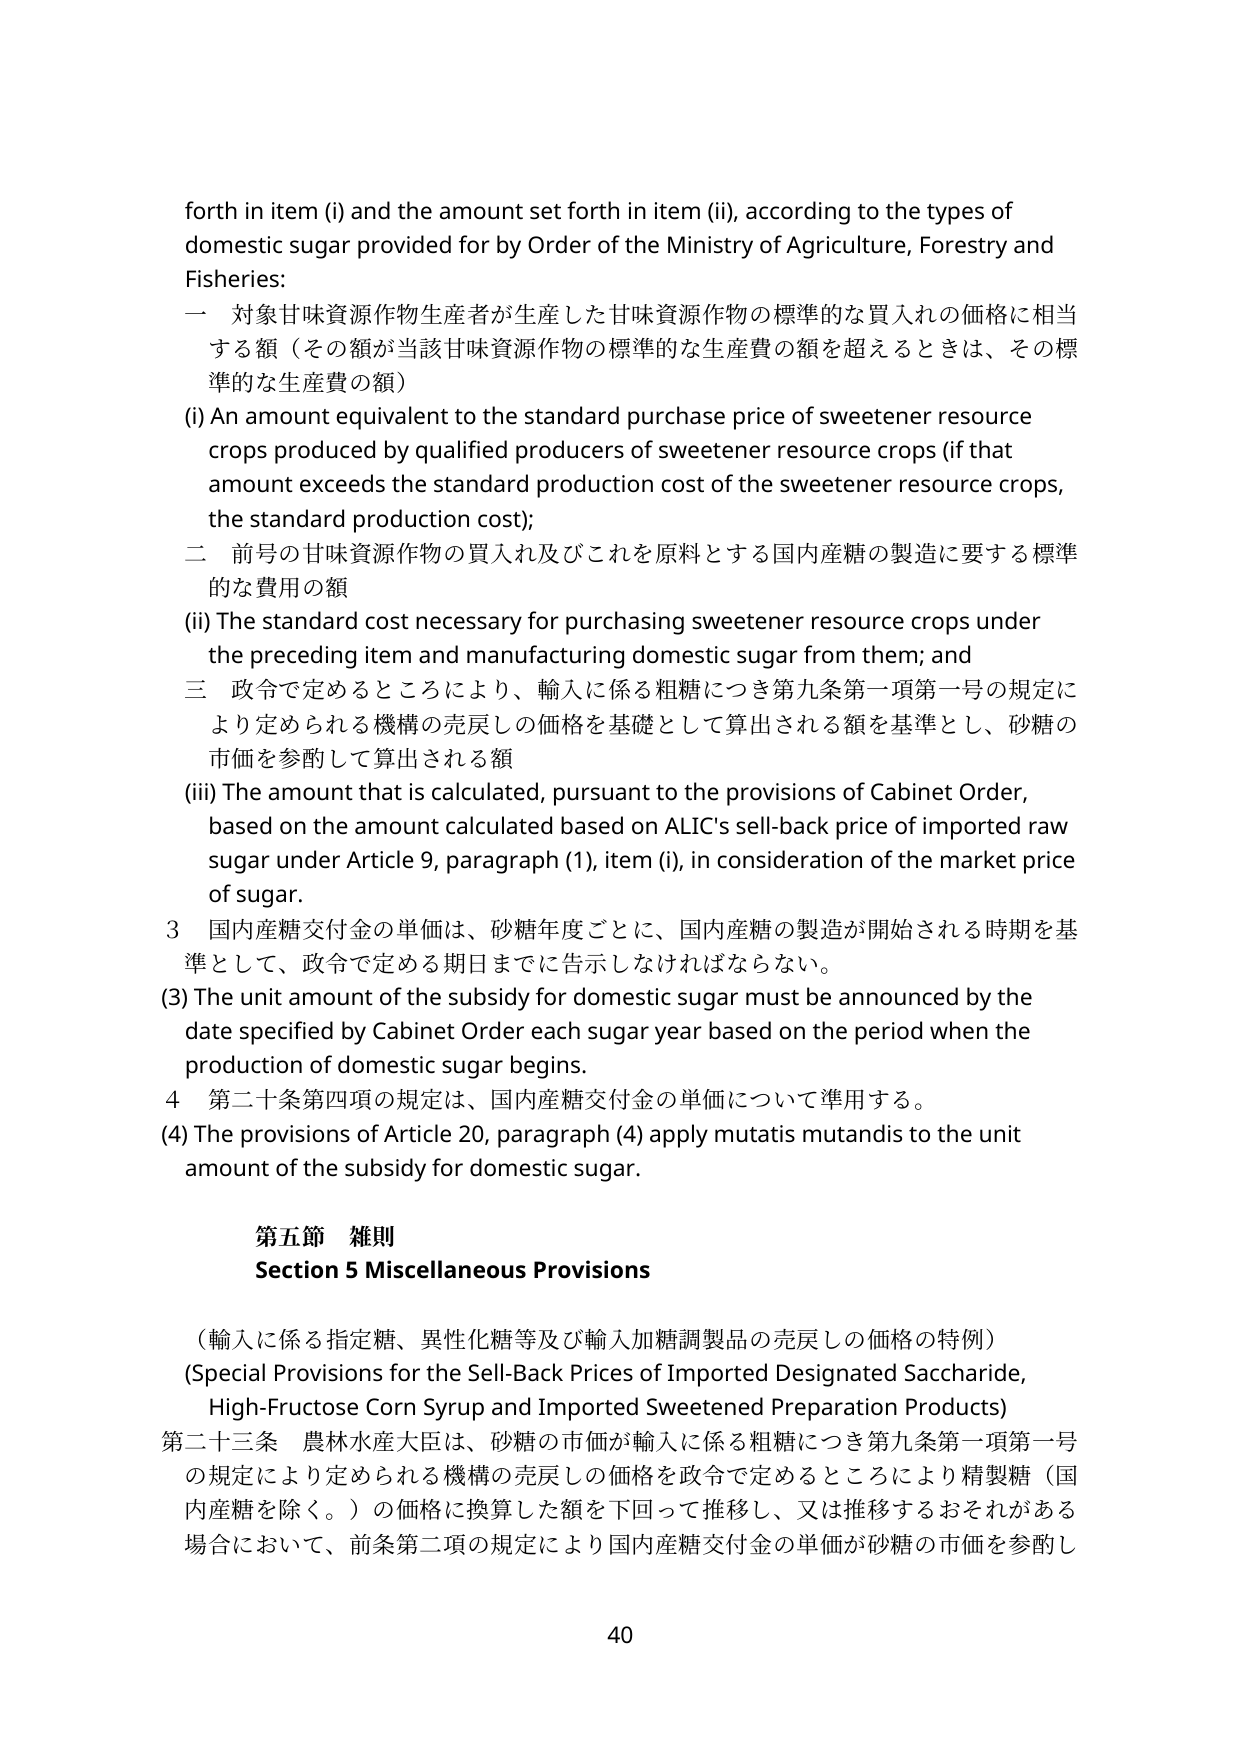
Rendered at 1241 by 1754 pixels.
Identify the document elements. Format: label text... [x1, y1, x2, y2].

text (4) The provisions of Article 20, paragraph (4) apply mutatis mutandis to the unit amount of the subsidy for domestic sugar. [161, 1116, 1079, 1184]
text Section 5 Miscellaneous Provisions [253, 1253, 1079, 1287]
text （輸入に係る指定糖、異性化糖等及び輸入加糖調製品の売戻しの価格の特例） [184, 1321, 1079, 1355]
text (Special Provisions for the Sell-Back Prices of Imported Designated Saccharide, High-Fructose Corn Syrup and Imported Sweetened Preparation Products) [184, 1355, 1079, 1424]
text (3) The unit amount of the subsidy for domestic sugar must be announced by the date specified by Cabinet Order each sugar year based on the period when the production of domestic sugar begins. [161, 979, 1079, 1082]
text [161, 194, 1079, 296]
text 二 前号の甘味資源作物の買入れ及びこれを原料とする国内産糖の製造に要する標準的な費用の額 [184, 535, 1079, 604]
text (i) An amount equivalent to the standard purchase price of sweetener resource crops produced by qualified producers of sweetener resource crops (if that amount exceeds the standard production cost of the sweetener resource crops, the standard production cost); [184, 399, 1079, 535]
text 第五節 雑則 [253, 1219, 1079, 1253]
text 三 政令で定めるところにより、輸入に係る粗糖につき第九条第一項第一号の規定により定められる機構の売戻しの価格を基礎として算出される額を基準とし、砂糖の市価を参酌して算出される額 [184, 672, 1079, 774]
text 一 対象甘味資源作物生産者が生産した甘味資源作物の標準的な買入れの価格に相当する額（その額が当該甘味資源作物の標準的な生産費の額を超えるときは、その標準的な生産費の額） [184, 296, 1079, 399]
text ３ 国内産糖交付金の単価は、砂糖年度ごとに、国内産糖の製造が開始される時期を基準として、政令で定める期日までに告示しなければならない。 [161, 911, 1079, 979]
text ４ 第二十条第四項の規定は、国内産糖交付金の単価について準用する。 [161, 1082, 1079, 1116]
text (iii) The amount that is calculated, pursuant to the provisions of Cabinet Order, based on the amount calculated based on ALIC's sell-back price of imported raw sugar under Article 9, paragraph (1), item (i), in consideration of the market price of sugar. [184, 774, 1079, 911]
text (ii) The standard cost necessary for purchasing sweetener resource crops under the preceding item and manufacturing domestic sugar from them; and [184, 604, 1079, 672]
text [161, 1424, 1079, 1560]
